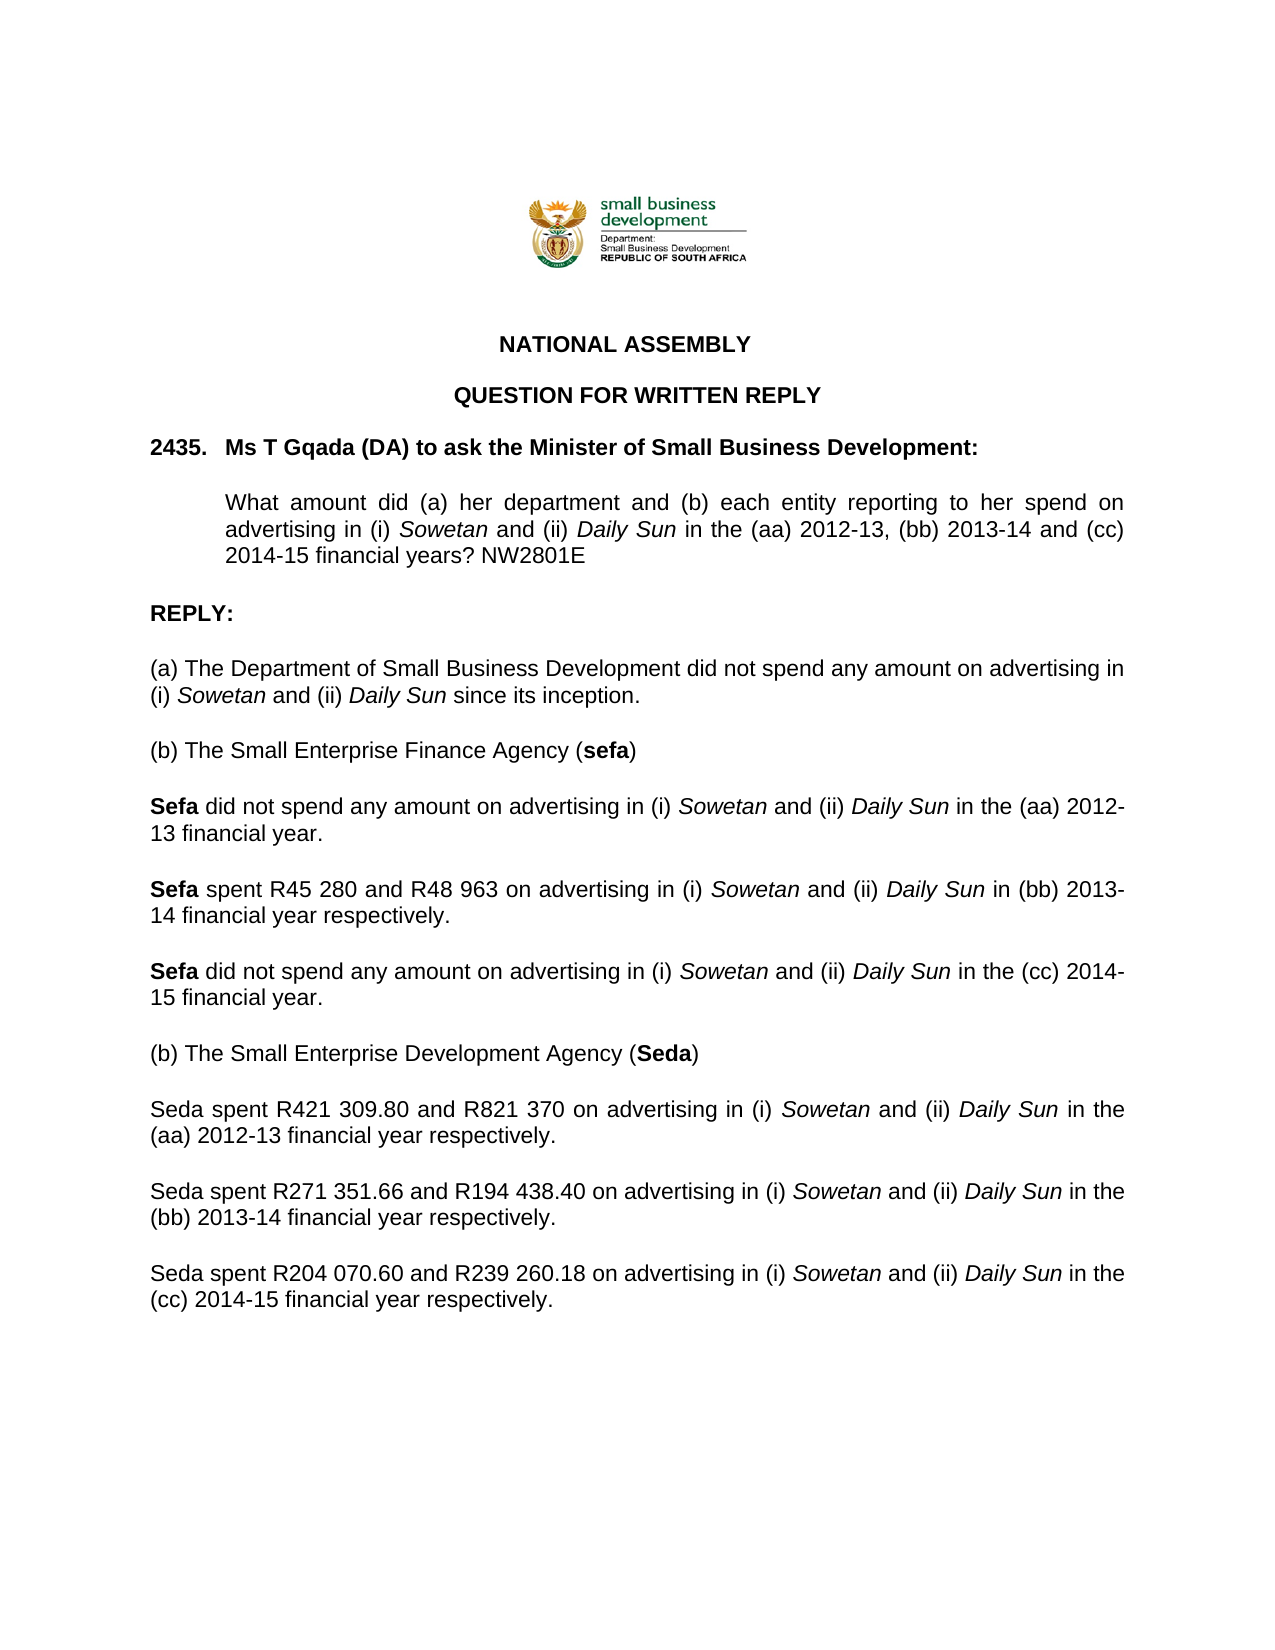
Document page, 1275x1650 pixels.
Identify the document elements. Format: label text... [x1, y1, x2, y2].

text (b) The Small Enterprise Finance Agency (sefa) [150, 737, 1125, 764]
text 2435. Ms T Gqada (DA) to ask the Minister of Small Business Development: [150, 433, 1125, 460]
text Sefa did not spend any amount on advertising in (i) Sowetan and (ii) Daily Sun in the (aa) 2012-13 financial year. [150, 793, 1125, 846]
text NATIONAL ASSEMBLY [150, 331, 1125, 358]
text Seda spent R421 309.80 and R821 370 on advertising in (i) Sowetan and (ii) Daily Sun in the (aa) 2012-13 financial year respectively. [150, 1096, 1125, 1148]
text (b) The Small Enterprise Development Agency (Seda) [150, 1040, 1125, 1066]
text Sefa spent R45 280 and R48 963 on advertising in (i) Sowetan and (ii) Daily Sun in (bb) 2013-14 financial year respectively. [150, 876, 1125, 928]
picture [512, 149, 763, 307]
text QUESTION FOR WRITTEN REPLY [150, 382, 1125, 409]
text Seda spent R271 351.66 and R194 438.40 on advertising in (i) Sowetan and (ii) Daily Sun in the (bb) 2013-14 financial year respectively. [150, 1178, 1125, 1231]
text (a) The Department of Small Business Development did not spend any amount on advertising in (i) Sowetan and (ii) Daily Sun since its inception. [150, 655, 1125, 708]
text Seda spent R204 070.60 and R239 260.18 on advertising in (i) Sowetan and (ii) Daily Sun in the (cc) 2014-15 financial year respectively. [150, 1260, 1125, 1313]
text Sefa did not spend any amount on advertising in (i) Sowetan and (ii) Daily Sun in the (cc) 2014-15 financial year. [150, 958, 1125, 1010]
text What amount did (a) her department and (b) each entity reporting to her spend on advertising in (i) Sowetan and (ii) Daily Sun in the (aa) 2012-13, (bb) 2013-14 and (cc) 2014-15 financial years? NW2801E [225, 489, 1125, 568]
text REPLY: [150, 599, 1125, 626]
